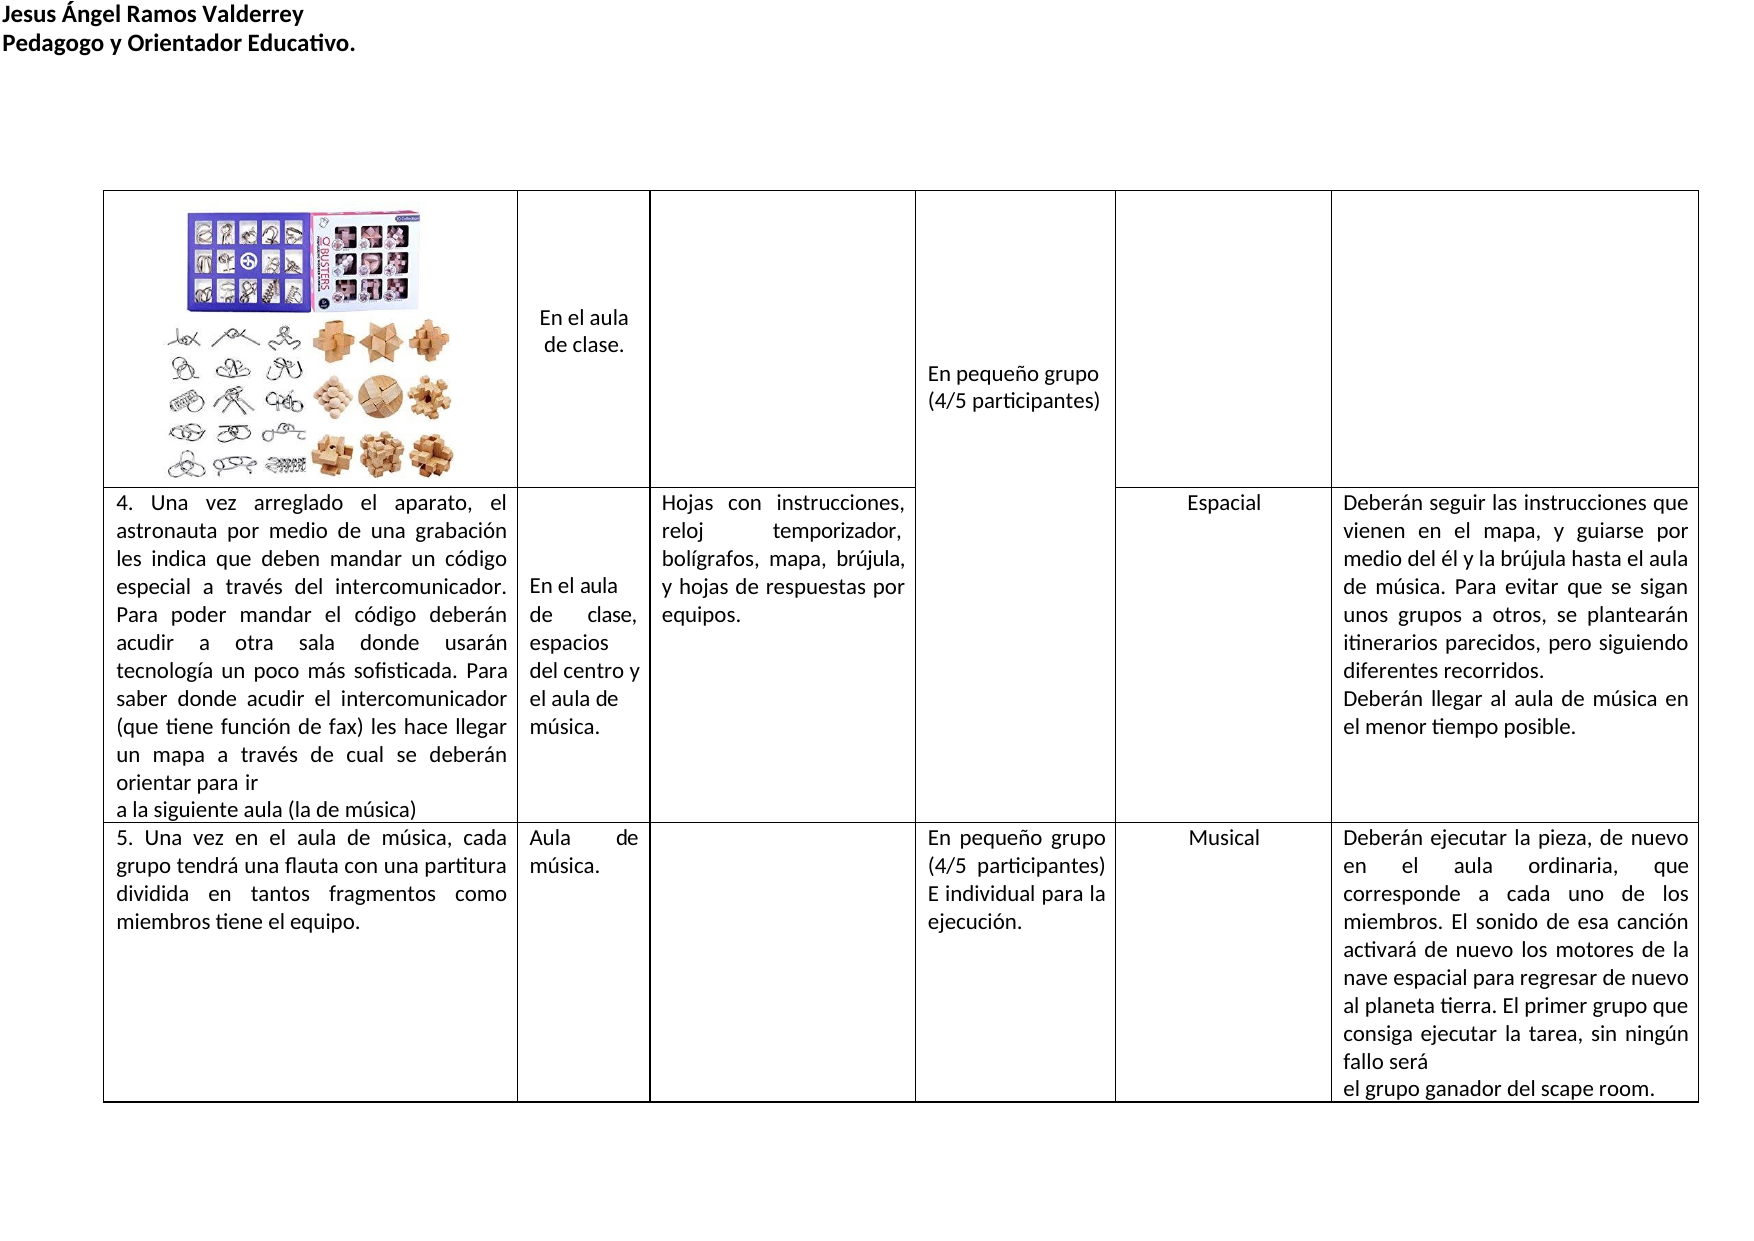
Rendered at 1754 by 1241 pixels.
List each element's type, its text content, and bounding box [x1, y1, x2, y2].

table_cell 4. Una vez arreglado el aparato, el astronauta por medio de una grabación les indica que deben mandar un código especial a través del intercomunicador. Para poder mandar el código deberán acudir a otra sala donde usarán tecnología un poco más sofisticada. Para saber donde acudir el intercomunicador (que tiene función de fax) les hace llegar un mapa a través de cual se deberán orientar para ir a la siguiente aula (la de música) [104, 488, 517, 822]
table_cell Musical [1116, 823, 1331, 1101]
table_header En el aula de clase. [518, 191, 649, 487]
table_cell Deberán seguir las instrucciones que vienen en el mapa, y guiarse por medio del él y la brújula hasta el aula de música. Para evitar que se sigan unos grupos a otros, se plantearán itinerarios parecidos, pero siguiendo diferentes recorridos. Deberán llegar al aula de música en el menor tiempo posible. [1332, 488, 1698, 822]
table_cell En pequeño grupo (4/5 participantes) E individual para la ejecución. [916, 823, 1115, 1101]
table_header [104, 191, 517, 487]
table_header [1116, 191, 1331, 487]
table_header [1332, 191, 1698, 487]
table_header En pequeño grupo (4/5 participantes) [916, 191, 1115, 822]
table_cell [651, 823, 915, 1101]
table_header [651, 191, 915, 487]
table_cell En el aula de clase, espacios del centro y el aula de música. [518, 488, 649, 822]
table_cell Espacial [1116, 488, 1331, 822]
table_cell Aula de música. [518, 823, 649, 1101]
picture [163, 201, 456, 483]
table_cell Hojas con instrucciones, reloj temporizador, bolígrafos, mapa, brújula, y hojas de respuestas por equipos. [651, 488, 915, 822]
table_cell 5. Una vez en el aula de música, cada grupo tendrá una flauta con una partitura dividida en tantos fragmentos como miembros tiene el equipo. [104, 823, 517, 1101]
table_cell Deberán ejecutar la pieza, de nuevo en el aula ordinaria, que corresponde a cada uno de los miembros. El sonido de esa canción activará de nuevo los motores de la nave espacial para regresar de nuevo al planeta tierra. El primer grupo que consiga ejecutar la tarea, sin ningún fallo será el grupo ganador del scape room. [1332, 823, 1698, 1101]
